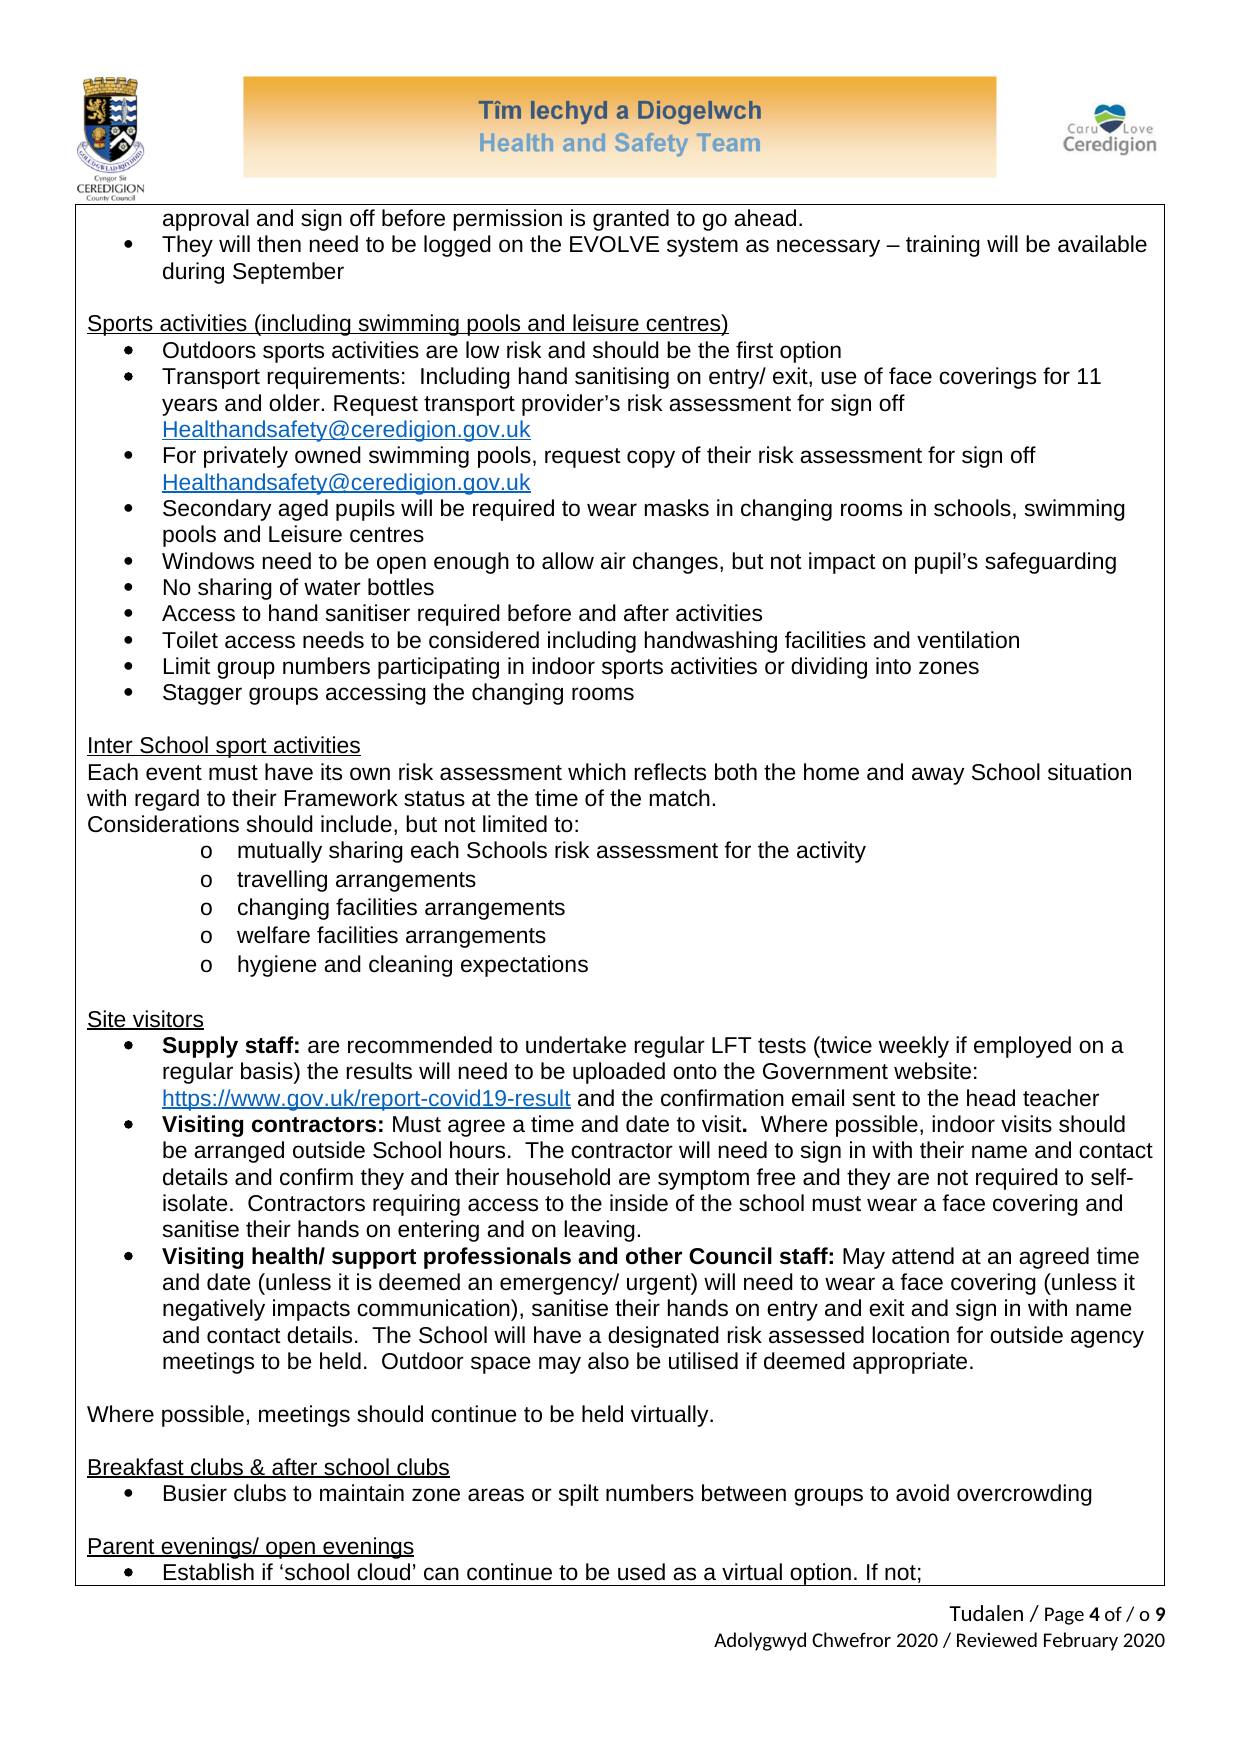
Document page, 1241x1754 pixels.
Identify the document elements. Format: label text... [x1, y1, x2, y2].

picture [75, 73, 1166, 204]
